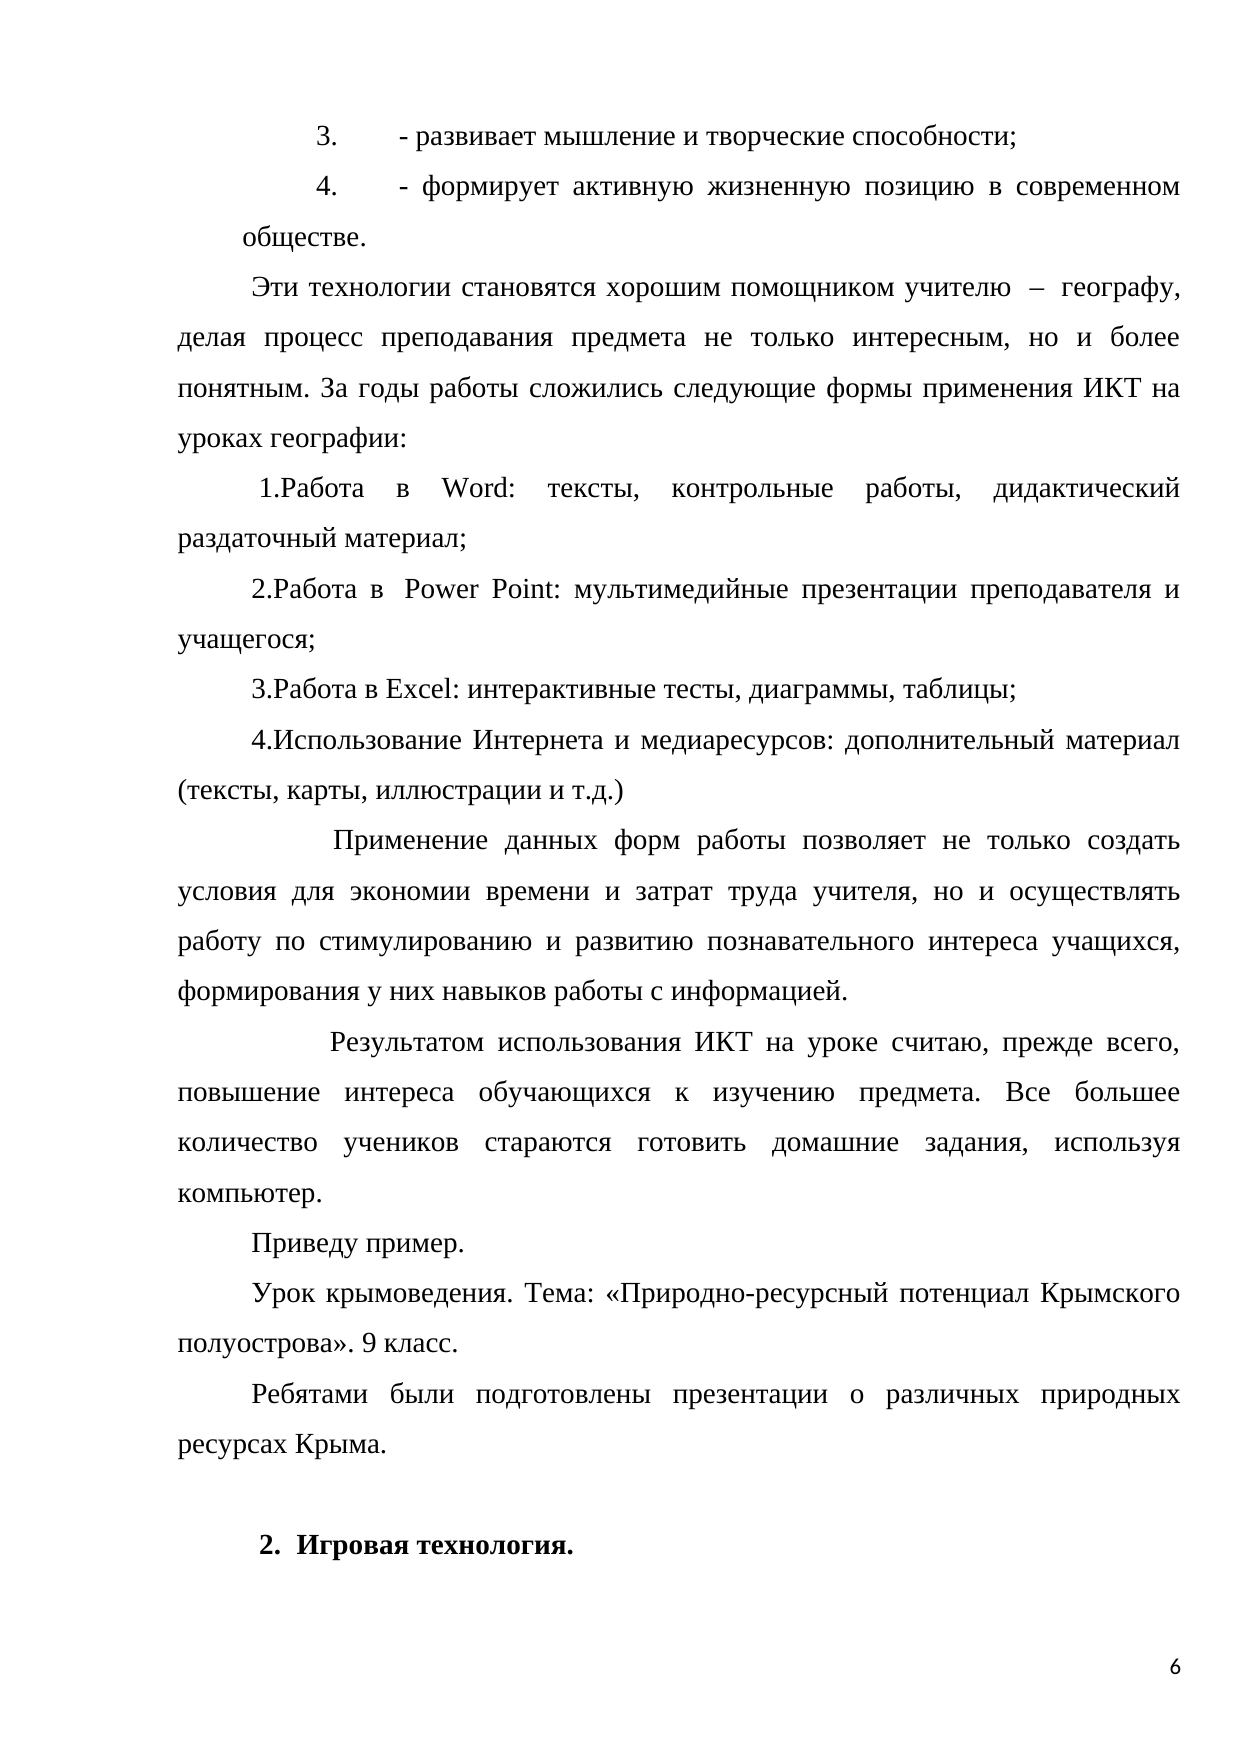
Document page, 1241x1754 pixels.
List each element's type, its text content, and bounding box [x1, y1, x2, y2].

text Результатом использования ИКТ на уроке считаю, прежде всего, повышение интереса обучающихся к изучению предмета. Все большее количество учеников стараются готовить домашние задания, используя компьютер. [177, 1024, 1181, 1208]
text Ребятами были подготовлены презентации о различных природных ресурсах Крыма. [177, 1376, 1181, 1460]
text 2.Работа в Power Point: мультимедийные презентации преподавателя и учащегося; [177, 571, 1181, 655]
text 3.Работа в Excel: интерактивные тесты, диаграммы, таблицы; [177, 672, 1181, 705]
text 1.Работа в Word: тексты, контрольные работы, дидактический раздаточный материал; [177, 470, 1181, 554]
list - развивает мышление и творческие способности; [242, 118, 1181, 152]
list Игровая технология. [259, 1527, 1181, 1560]
text Приведу пример. [177, 1225, 1181, 1258]
text 4.Использование Интернета и медиаресурсов: дополнительный материал (тексты, карты, иллюстрации и т.д.) [177, 722, 1181, 806]
list - формирует активную жизненную позицию в современном обществе. [242, 168, 1181, 252]
text Урок крымоведения. Тема: «Природно-ресурсный потенциал Крымского полуострова». 9 класс. [177, 1275, 1181, 1359]
text Применение данных форм работы позволяет не только создать условия для экономии времени и затрат труда учителя, но и осуществлять работу по стимулированию и развитию познавательного интереса учащихся, формирования у них навыков работы с информацией. [177, 822, 1181, 1007]
text Эти технологии становятся хорошим помощником учителю – географу, делая процесс преподавания предмета не только интересным, но и более понятным. За годы работы сложились следующие формы применения ИКТ на уроках географии: [177, 269, 1181, 453]
